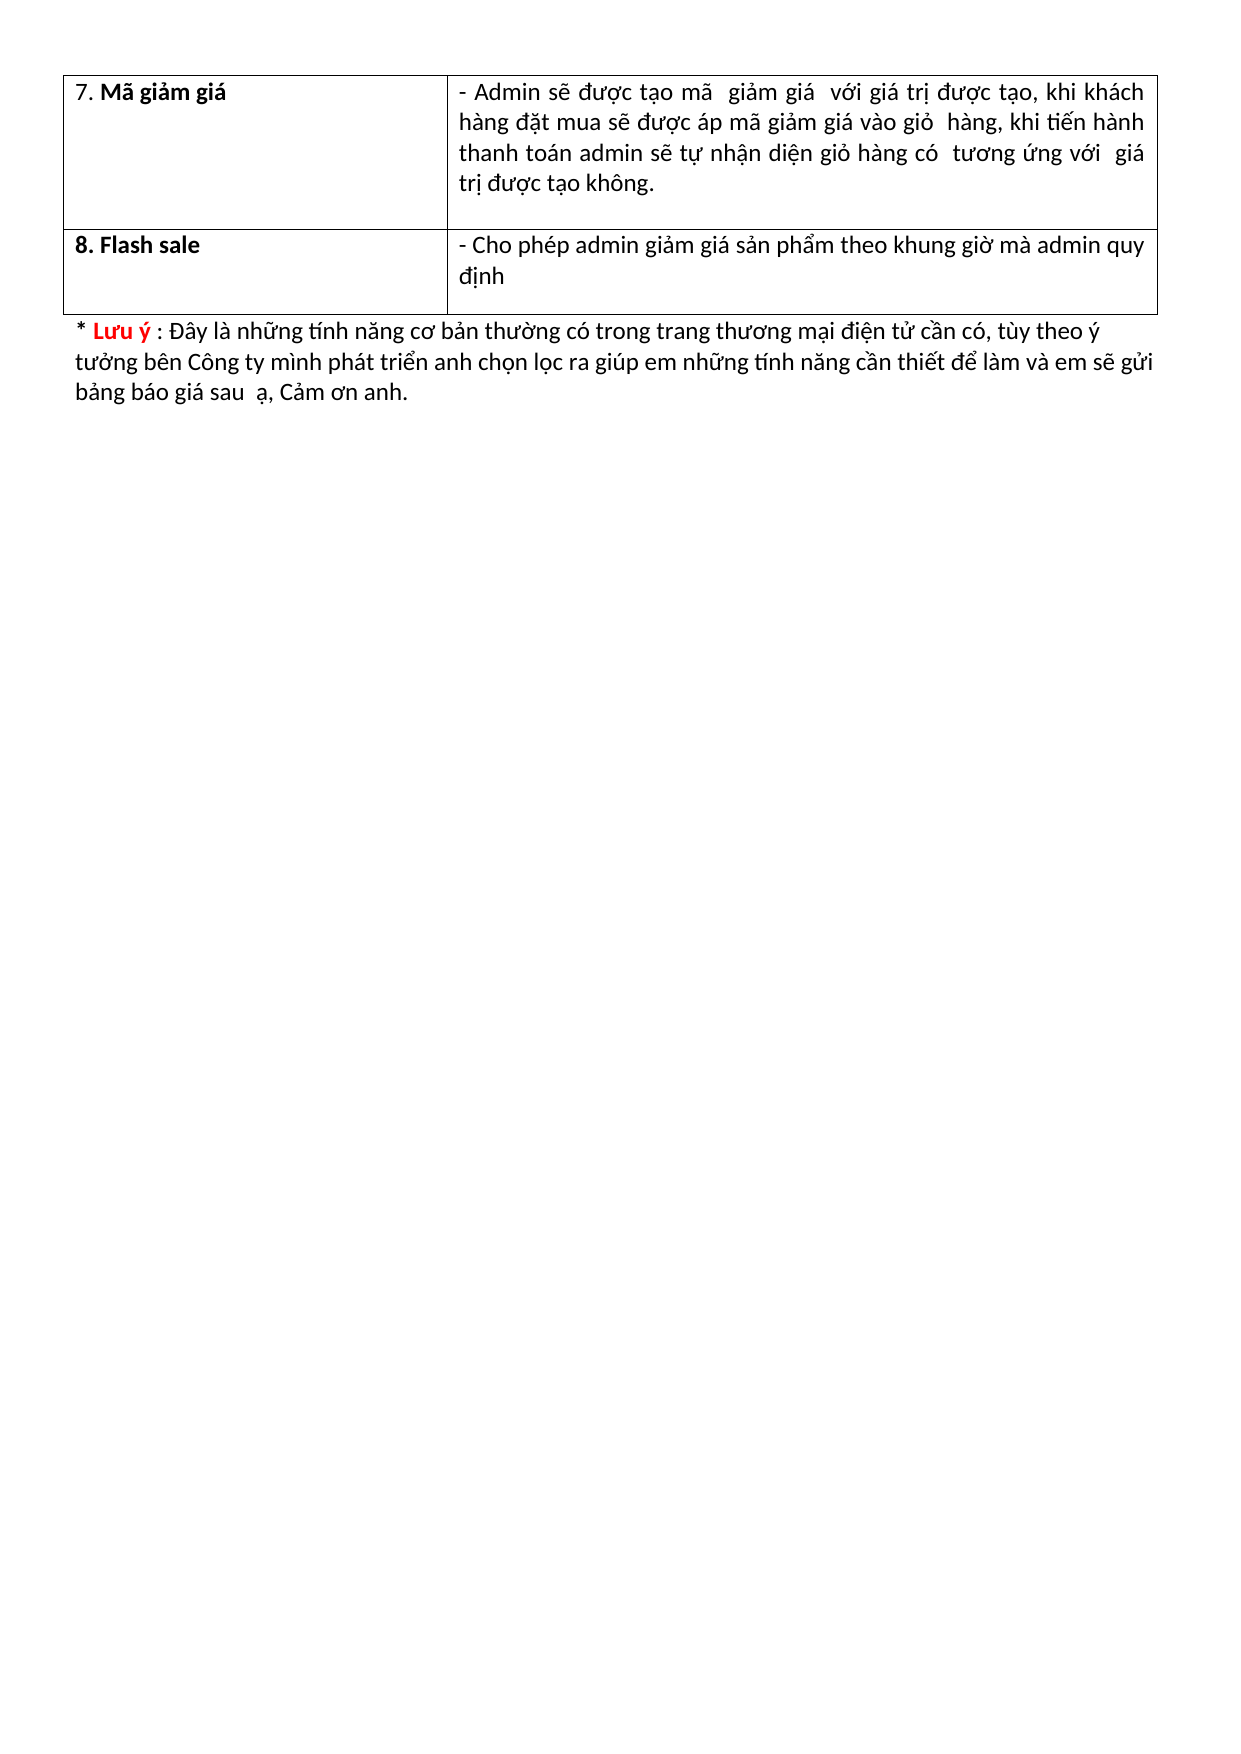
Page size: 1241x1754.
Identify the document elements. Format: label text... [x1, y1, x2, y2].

table_cell - Admin sẽ được tạo mã giảm giá với giá trị được tạo, khi khách hàng đặt mua sẽ được áp mã giảm giá vào giỏ hàng, khi tiến hành thanh toán admin sẽ tự nhận diện giỏ hàng có tương ứng với giá trị được tạo không. [448, 76, 1157, 229]
table_cell Mã giảm giá [64, 76, 447, 229]
text * Lưu ý : Đây là những tính năng cơ bản thường có trong trang thương mại điện tử cần có, tùy theo ý tưởng bên Công ty mình phát triển anh chọn lọc ra giúp em những tính năng cần thiết để làm và em sẽ gửi bảng báo giá sau ạ, Cảm ơn anh. [75, 315, 1165, 407]
table_cell - Cho phép admin giảm giá sản phẩm theo khung giờ mà admin quy định [448, 230, 1157, 314]
table_cell Flash sale [64, 230, 447, 314]
